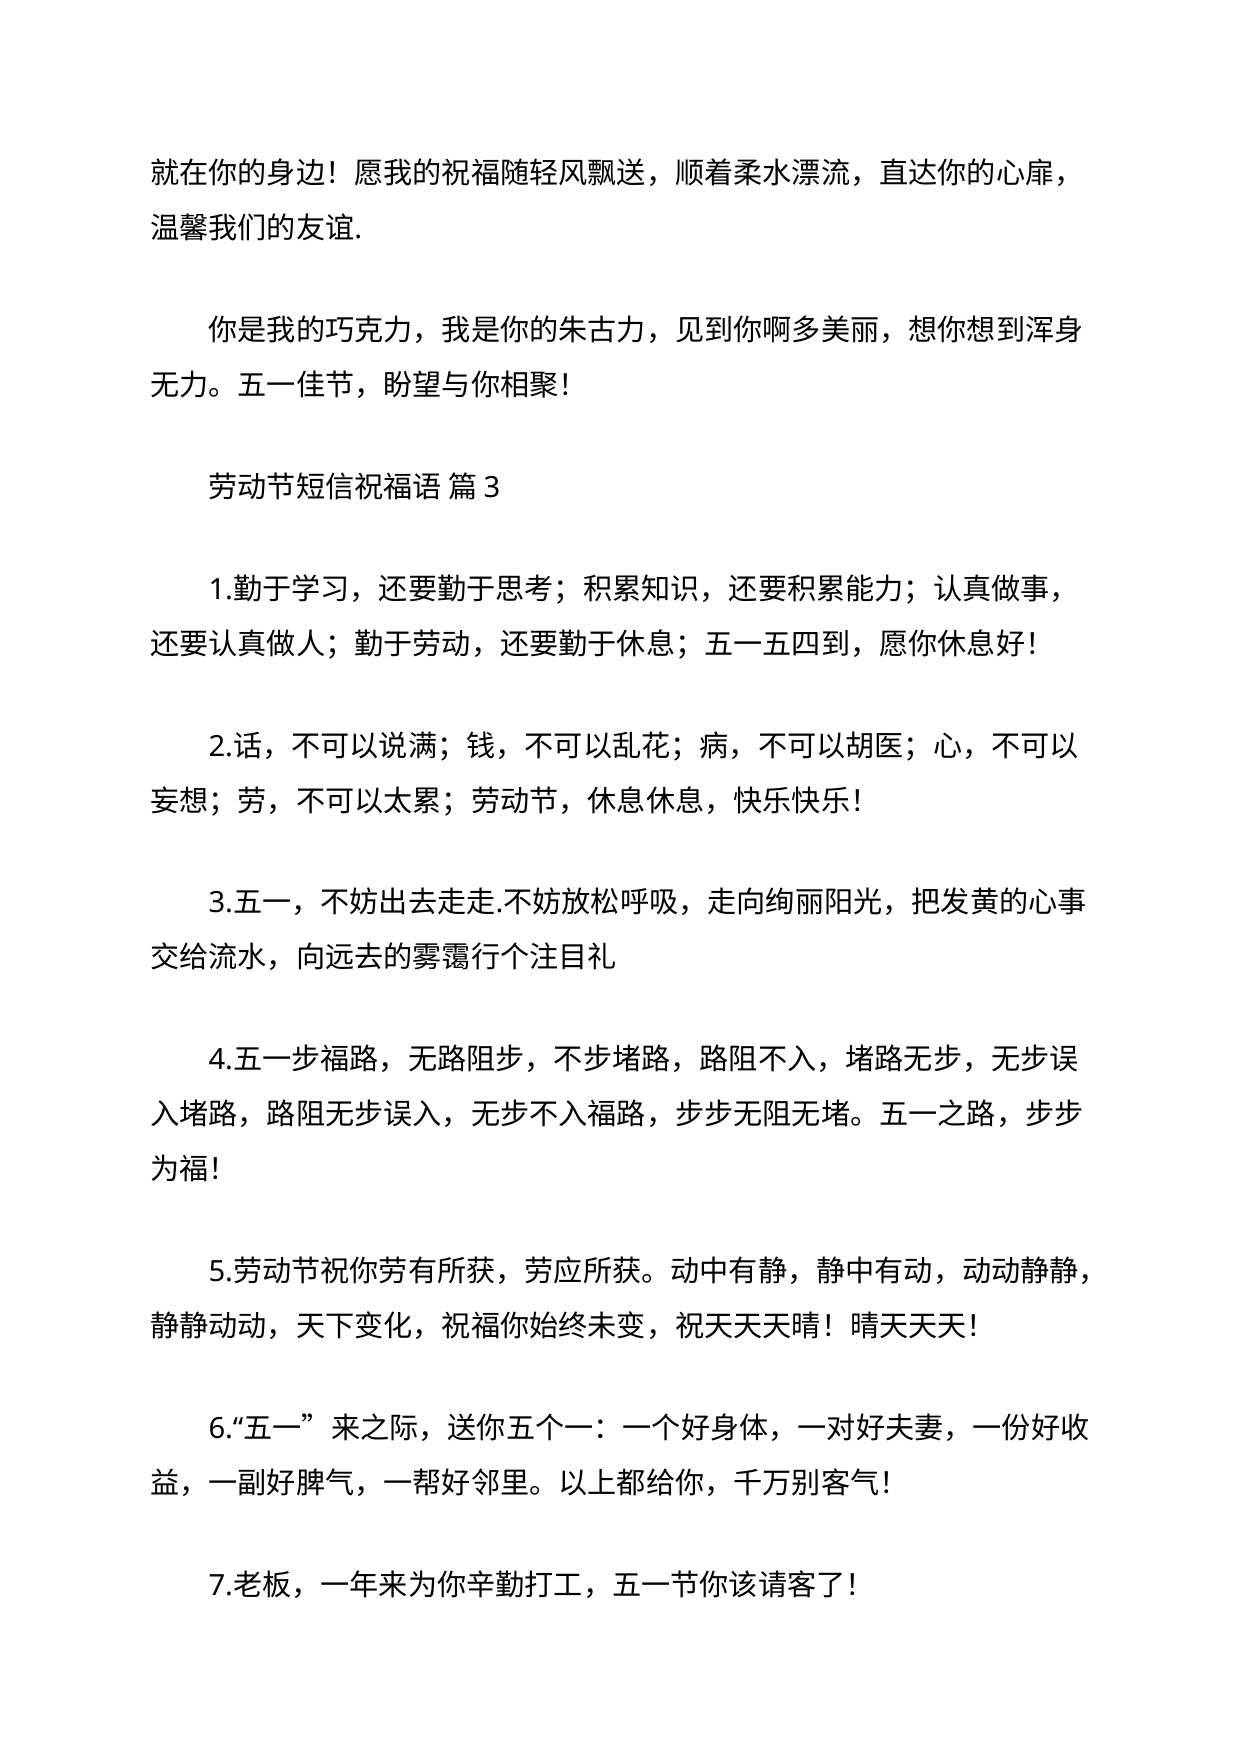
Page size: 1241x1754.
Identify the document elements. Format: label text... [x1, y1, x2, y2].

text 1.勤于学习，还要勤于思考；积累知识，还要积累能力；认真做事，还要认真做人；勤于劳动，还要勤于休息；五一五四到，愿你休息好！ [150, 566, 1090, 663]
text 5.劳动节祝你劳有所获，劳应所获。动中有静，静中有动，动动静静，静静动动，天下变化，祝福你始终未变，祝天天天晴！晴天天天！ [150, 1247, 1090, 1345]
text 劳动节短信祝福语 篇3 [150, 463, 1090, 506]
text 4.五一步福路，无路阻步，不步堵路，路阻不入，堵路无步，无步误入堵路，路阻无步误入，无步不入福路，步步无阻无堵。五一之路，步步为福！ [150, 1036, 1090, 1188]
text 6.“五一”来之际，送你五个一：一个好身体，一对好夫妻，一份好收益，一副好脾气，一帮好邻里。以上都给你，千万别客气！ [150, 1404, 1090, 1502]
text 7.老板，一年来为你辛勤打工，五一节你该请客了！ [150, 1561, 1090, 1603]
text 2.话，不可以说满；钱，不可以乱花；病，不可以胡医；心，不可以妄想；劳，不可以太累；劳动节，休息休息，快乐快乐！ [150, 722, 1090, 819]
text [150, 150, 1090, 247]
text 3.五一，不妨出去走走.不妨放松呼吸，走向绚丽阳光，把发黄的心事交给流水，向远去的雾霭行个注目礼 [150, 879, 1090, 976]
text 你是我的巧克力，我是你的朱古力，见到你啊多美丽，想你想到浑身无力。五一佳节，盼望与你相聚！ [150, 307, 1090, 404]
